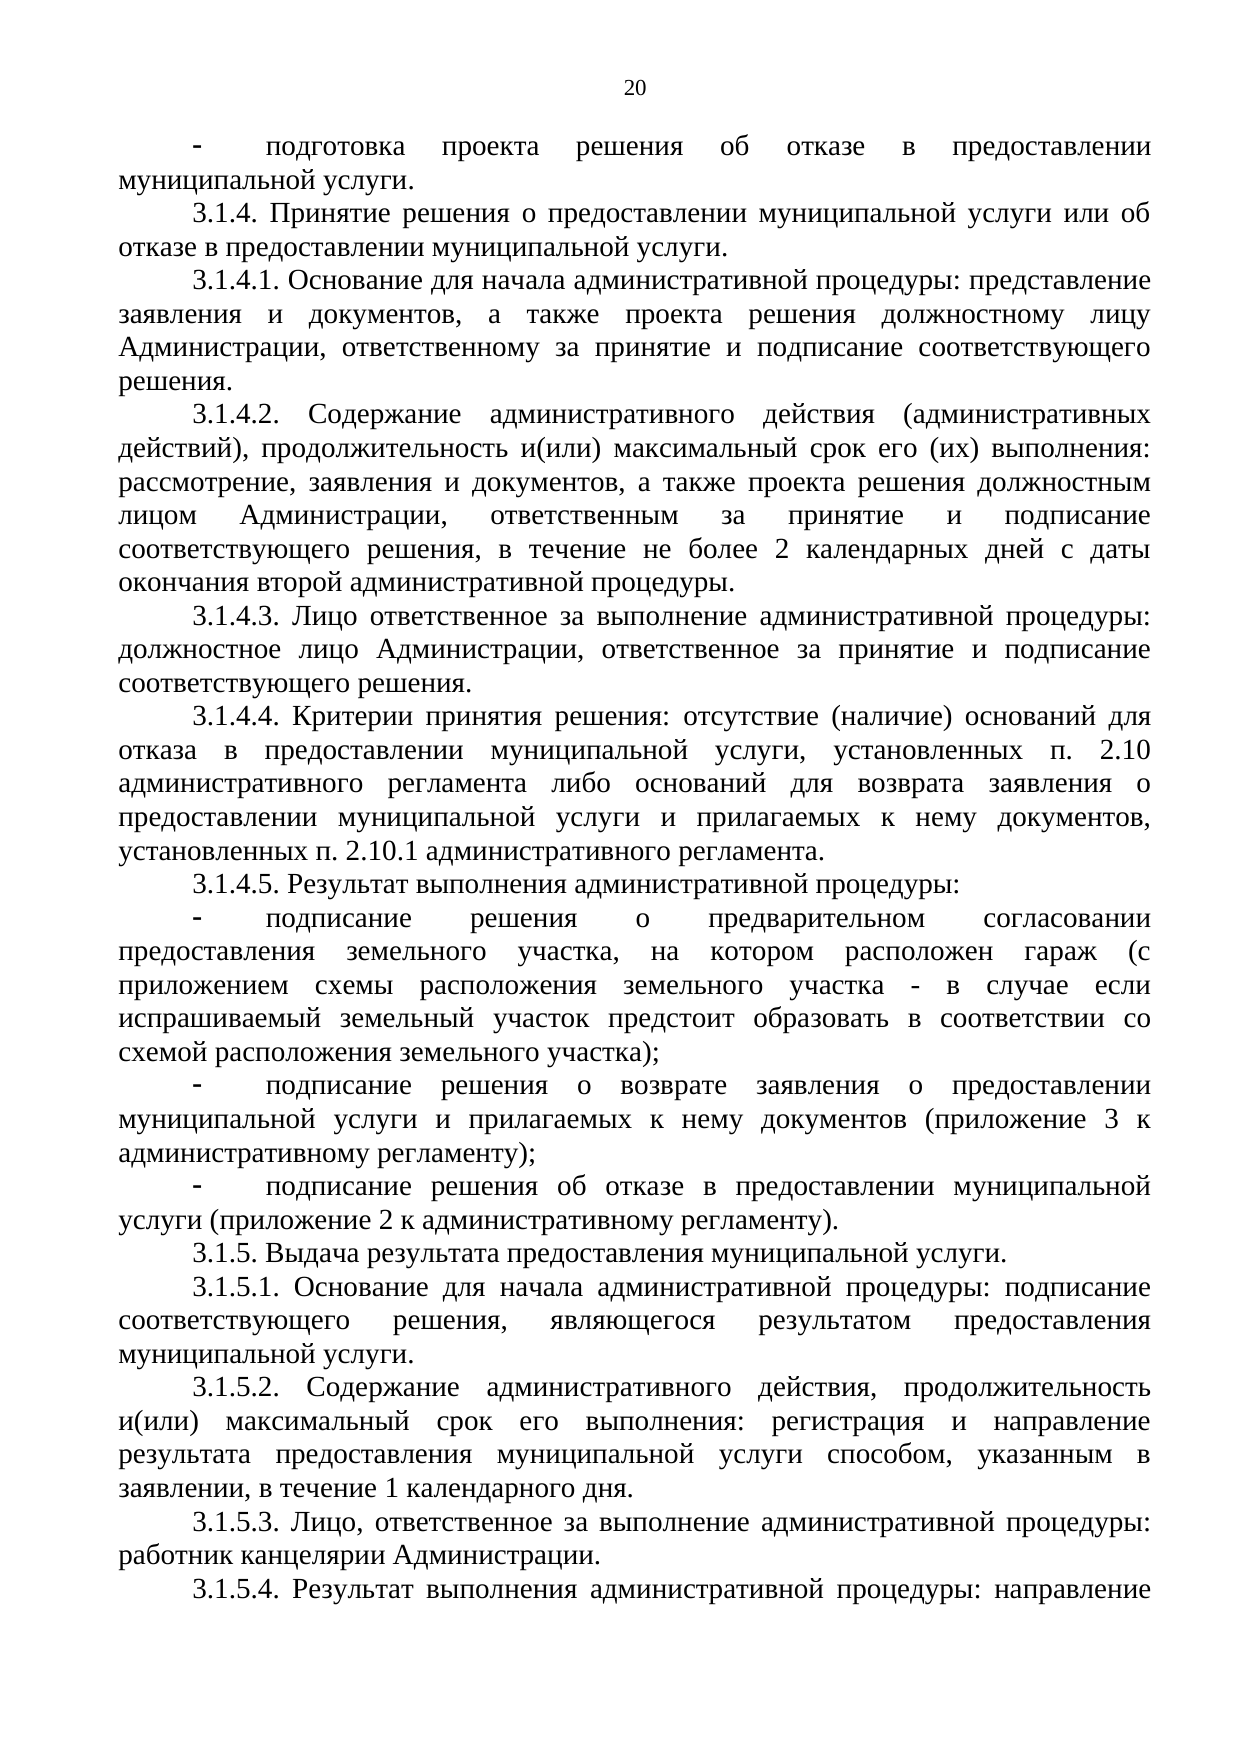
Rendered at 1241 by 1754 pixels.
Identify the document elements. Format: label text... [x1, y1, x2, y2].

text 3.1.4.4. Критерии принятия решения: отсутствие (наличие) оснований для отказа в предоставлении муниципальной услуги, установленных п. 2.10 административного регламента либо оснований для возврата заявления о предоставлении муниципальной услуги и прилагаемых к нему документов, установленных п. 2.10.1 административного регламента. [118, 698, 1152, 866]
list подписание решения о предварительном согласовании предоставления земельного участка, на котором расположен гараж (с приложением схемы расположения земельного участка - в случае если испрашиваемый земельный участок предстоит образовать в соответствии со схемой расположения земельного участка); [118, 900, 1152, 1067]
list подписание решения об отказе в предоставлении муниципальной услуги (приложение 2 к административному регламенту). [118, 1168, 1152, 1235]
text 3.1.4. Принятие решения о предоставлении муниципальной услуги или об отказе в предоставлении муниципальной услуги. [118, 195, 1152, 262]
text 3.1.4.3. Лицо ответственное за выполнение административной процедуры: должностное лицо Администрации, ответственное за принятие и подписание соответствующего решения. [118, 598, 1152, 698]
text 3.1.4.1. Основание для начала административной процедуры: представление заявления и документов, а также проекта решения должностному лицу Администрации, ответственному за принятие и подписание соответствующего решения. [118, 262, 1152, 397]
text 3.1.5. Выдача результата предоставления муниципальной услуги. [118, 1235, 1152, 1269]
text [118, 1571, 1152, 1604]
text 3.1.4.2. Содержание административного действия (административных действий), продолжительность и(или) максимальный срок его (их) выполнения: рассмотрение, заявления и документов, а также проекта решения должностным лицом Администрации, ответственным за принятие и подписание соответствующего решения, в течение не более 2 календарных дней с даты окончания второй административной процедуры. [118, 397, 1152, 598]
text 3.1.4.5. Результат выполнения административной процедуры: [118, 866, 1152, 900]
list подготовка проекта решения об отказе в предоставлении муниципальной услуги. [118, 128, 1152, 195]
text 3.1.5.2. Содержание административного действия, продолжительность и(или) максимальный срок его выполнения: регистрация и направление результата предоставления муниципальной услуги способом, указанным в заявлении, в течение 1 календарного дня. [118, 1369, 1152, 1504]
list подписание решения о возврате заявления о предоставлении муниципальной услуги и прилагаемых к нему документов (приложение 3 к административному регламенту); [118, 1067, 1152, 1168]
text 3.1.5.1. Основание для начала административной процедуры: подписание соответствующего решения, являющегося результатом предоставления муниципальной услуги. [118, 1269, 1152, 1369]
text 3.1.5.3. Лицо, ответственное за выполнение административной процедуры: работник канцелярии Администрации. [118, 1504, 1152, 1571]
